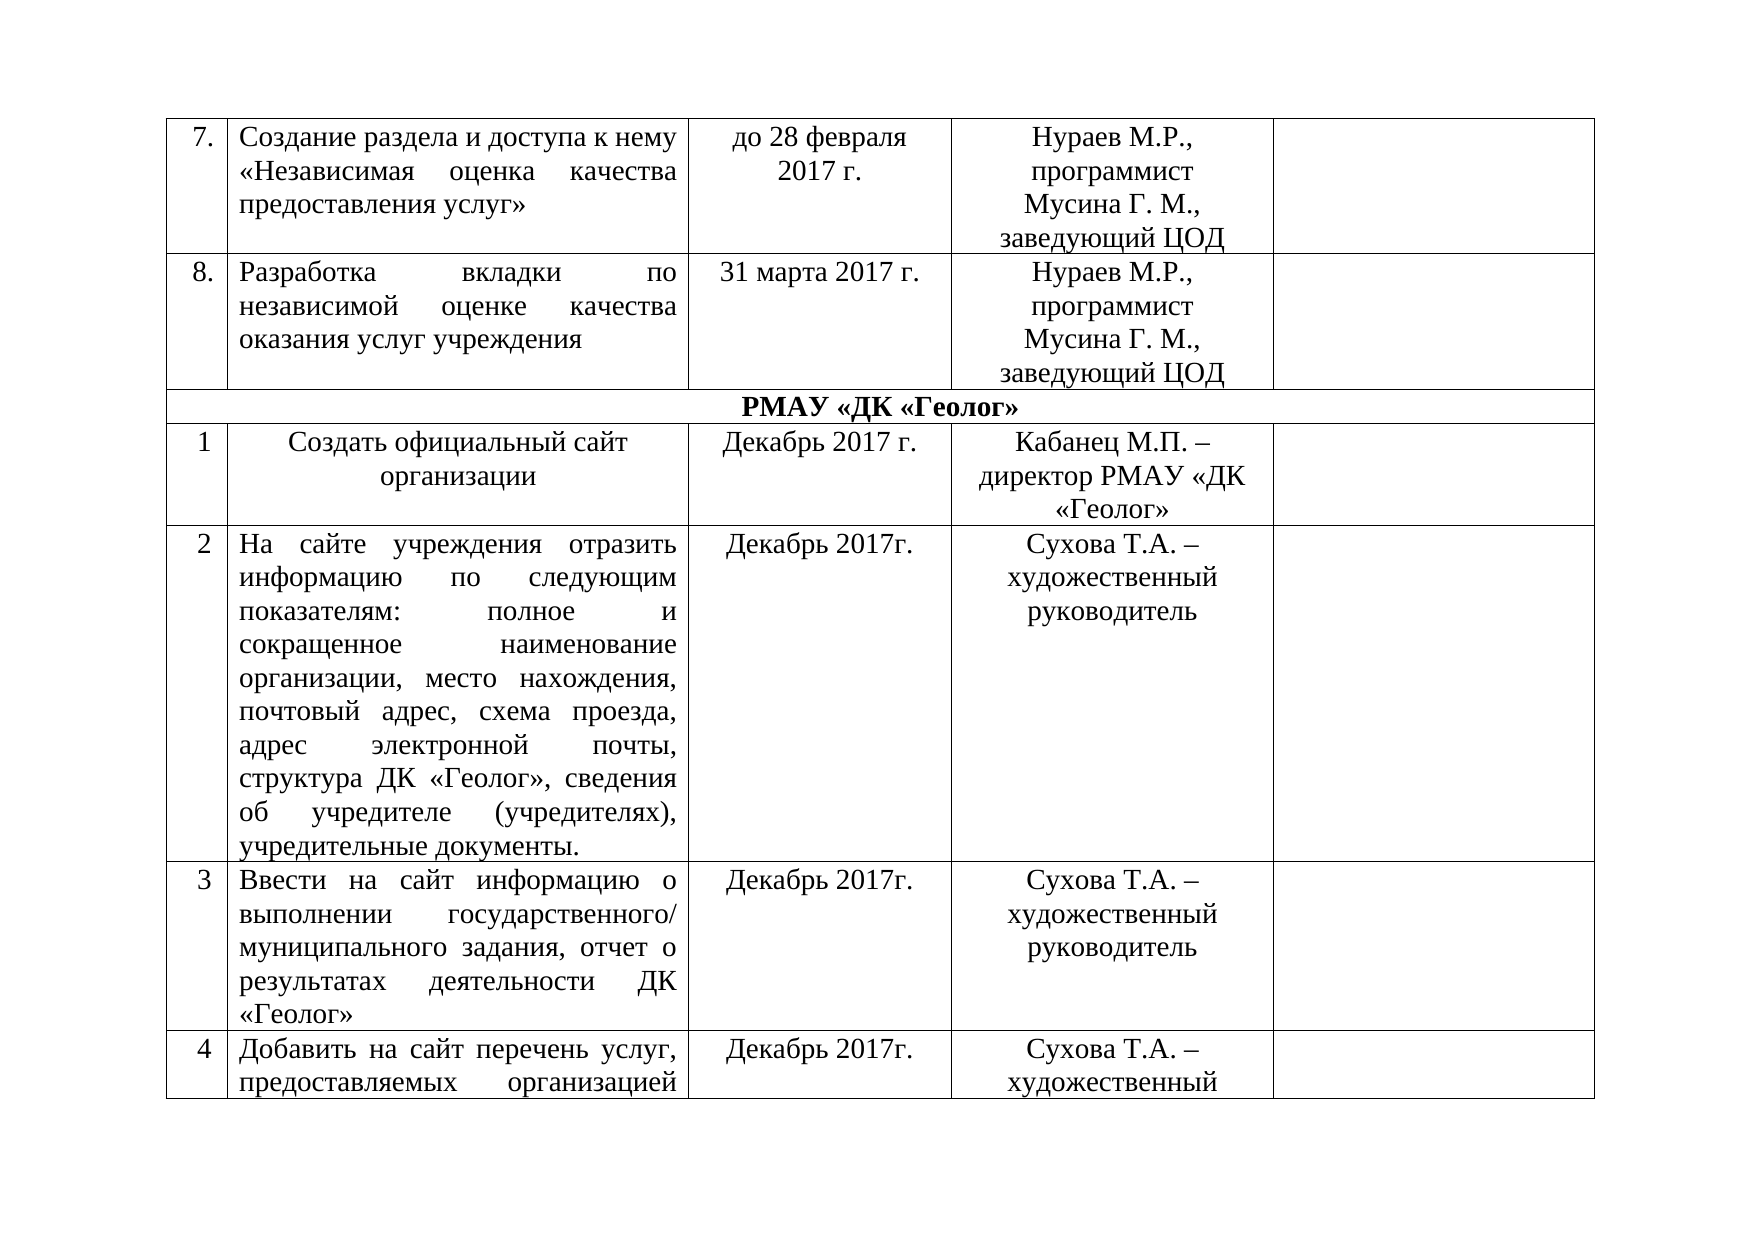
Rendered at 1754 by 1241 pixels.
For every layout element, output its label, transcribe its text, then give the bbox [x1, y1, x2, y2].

table_cell На сайте учреждения отразить информацию по следующим показателям: полное и сокращенное наименование организации, место нахождения, почтовый адрес, схема проезда, адрес электронной почты, структура ДК «Геолог», сведения об учредителе (учредителях), учредительные документы. [228, 526, 688, 861]
table_cell 2 [167, 526, 227, 861]
table_cell Сухова Т.А. – художественный руководитель [952, 526, 1273, 861]
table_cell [952, 1031, 1273, 1098]
table_cell [167, 254, 227, 388]
table_cell [1274, 1031, 1594, 1098]
table_cell Сухова Т.А. – художественный руководитель [952, 862, 1273, 1030]
table_cell РМАУ «ДК «Геолог» [167, 390, 1594, 423]
table_cell 31 марта 2017 г. [689, 254, 951, 388]
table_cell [952, 119, 1273, 253]
table_cell Нураев М.Р., программист Мусина Г. М., заведующий ЦОД [952, 254, 1273, 388]
table_cell Разработка вкладки по независимой оценке качества оказания услуг учреждения [228, 254, 688, 388]
table_cell Ввести на сайт информацию о выполнении государственного/ муниципального задания, отчет о результатах деятельности ДК «Геолог» [228, 862, 688, 1030]
table_cell [167, 119, 227, 253]
table_cell Декабрь 2017 г. [689, 424, 951, 525]
table_cell Кабанец М.П. – директор РМАУ «ДК «Геолог» [952, 424, 1273, 525]
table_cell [689, 119, 951, 253]
table_cell 3 [167, 862, 227, 1030]
table_cell [1274, 862, 1594, 1030]
table_cell Декабрь 2017г. [689, 862, 951, 1030]
table_cell [1274, 424, 1594, 525]
table_cell [1274, 119, 1594, 253]
table_cell Создать официальный сайт организации [228, 424, 688, 525]
table_cell [1274, 254, 1594, 388]
table_cell 1 [167, 424, 227, 525]
table_cell Декабрь 2017г. [689, 1031, 951, 1098]
table_cell [1274, 526, 1594, 861]
table_cell Создание раздела и доступа к нему «Независимая оценка качества предоставления услуг» [228, 119, 688, 253]
table_cell Декабрь 2017г. [689, 526, 951, 861]
table_cell 4 [167, 1031, 227, 1098]
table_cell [228, 1031, 688, 1098]
